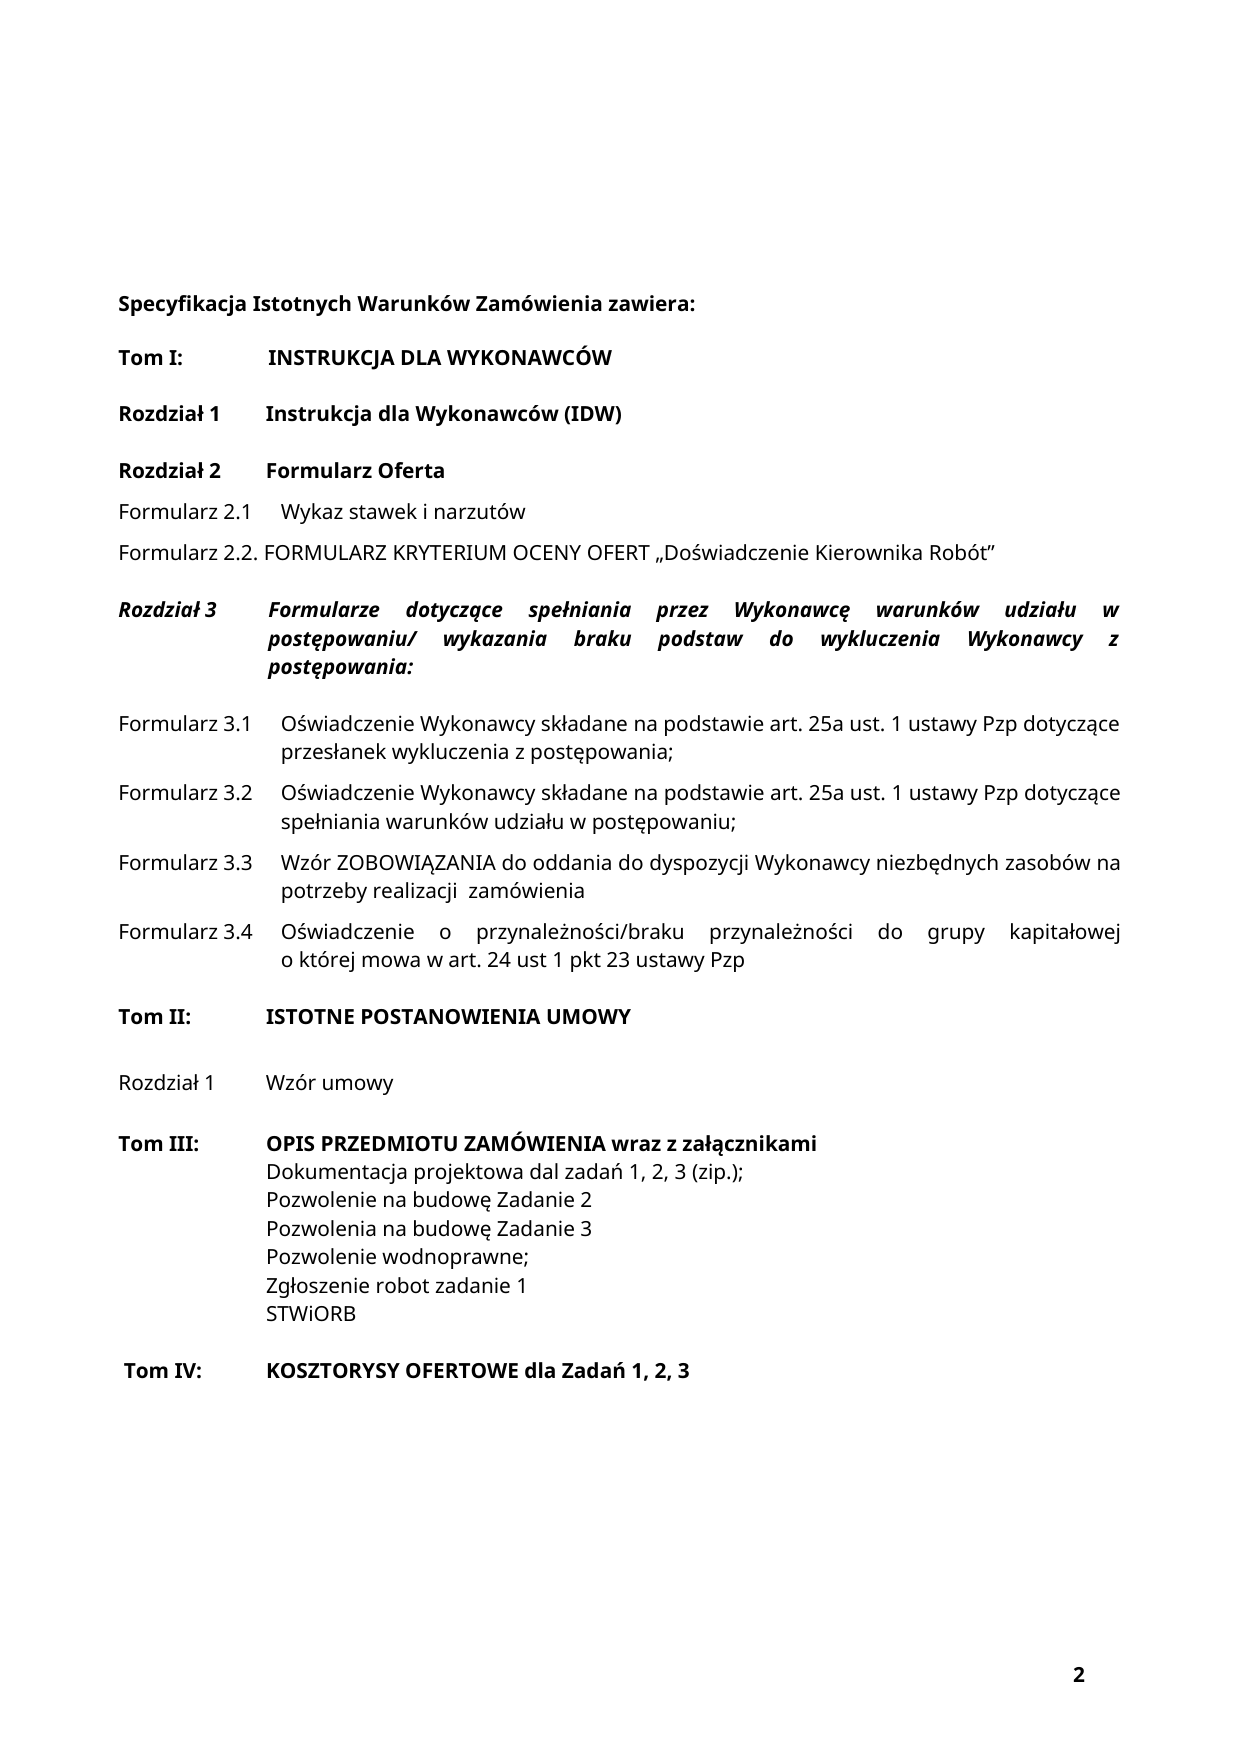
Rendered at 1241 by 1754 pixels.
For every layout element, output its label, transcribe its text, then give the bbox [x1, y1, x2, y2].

text Formularz 3.1 Oświadczenie Wykonawcy składane na podstawie art. 25a ust. 1 ustawy Pzp dotyczące przesłanek wykluczenia z postępowania; [118, 709, 1122, 766]
text Rozdział 1 Wzór umowy [118, 1068, 1122, 1096]
text Pozwolenie wodnoprawne; [266, 1242, 1122, 1271]
text Tom I: INSTRUKCJA DLA WYKONAWCÓW [118, 343, 1122, 371]
text Dokumentacja projektowa dal zadań 1, 2, 3 (zip.); [118, 1157, 1122, 1186]
text Tom IV: KOSZTORYSY OFERTOWE dla Zadań 1, 2, 3 [118, 1356, 1122, 1384]
text Rozdział 2 Formularz Oferta [118, 456, 1122, 485]
text Tom II: ISTOTNE POSTANOWIENIA UMOWY [118, 1002, 1122, 1031]
text Zgłoszenie robot zadanie 1 [266, 1271, 1122, 1299]
text Formularz 3.4 Oświadczenie o przynależności/braku przynależności do grupy kapitałowej o której mowa w art. 24 ust 1 pkt 23 ustawy Pzp [118, 917, 1122, 974]
text Rozdział 3 Formularze dotyczące spełniania przez Wykonawcę warunków udziału w postępowaniu/ wykazania braku podstaw do wykluczenia Wykonawcy z postępowania: [118, 595, 1122, 681]
text STWiORB [266, 1299, 1122, 1328]
text Pozwolenie na budowę Zadanie 2 [266, 1186, 1122, 1214]
text Rozdział 1 Instrukcja dla Wykonawców (IDW) [118, 399, 1122, 428]
text Formularz 3.2 Oświadczenie Wykonawcy składane na podstawie art. 25a ust. 1 ustawy Pzp dotyczące spełniania warunków udziału w postępowaniu; [118, 778, 1122, 835]
text Formularz 2.1 Wykaz stawek i narzutów [118, 497, 1122, 526]
text Formularz 3.3 Wzór ZOBOWIĄZANIA do oddania do dyspozycji Wykonawcy niezbędnych zasobów na potrzeby realizacji zamówienia [118, 848, 1122, 904]
text Pozwolenia na budowę Zadanie 3 [266, 1214, 1122, 1242]
text Specyfikacja Istotnych Warunków Zamówienia zawiera: [118, 289, 1122, 317]
text Tom III: OPIS PRZEDMIOTU ZAMÓWIENIA wraz z załącznikami [118, 1129, 1122, 1157]
text Formularz 2.2. FORMULARZ KRYTERIUM OCENY OFERT „Doświadczenie Kierownika Robót” [118, 538, 1122, 567]
